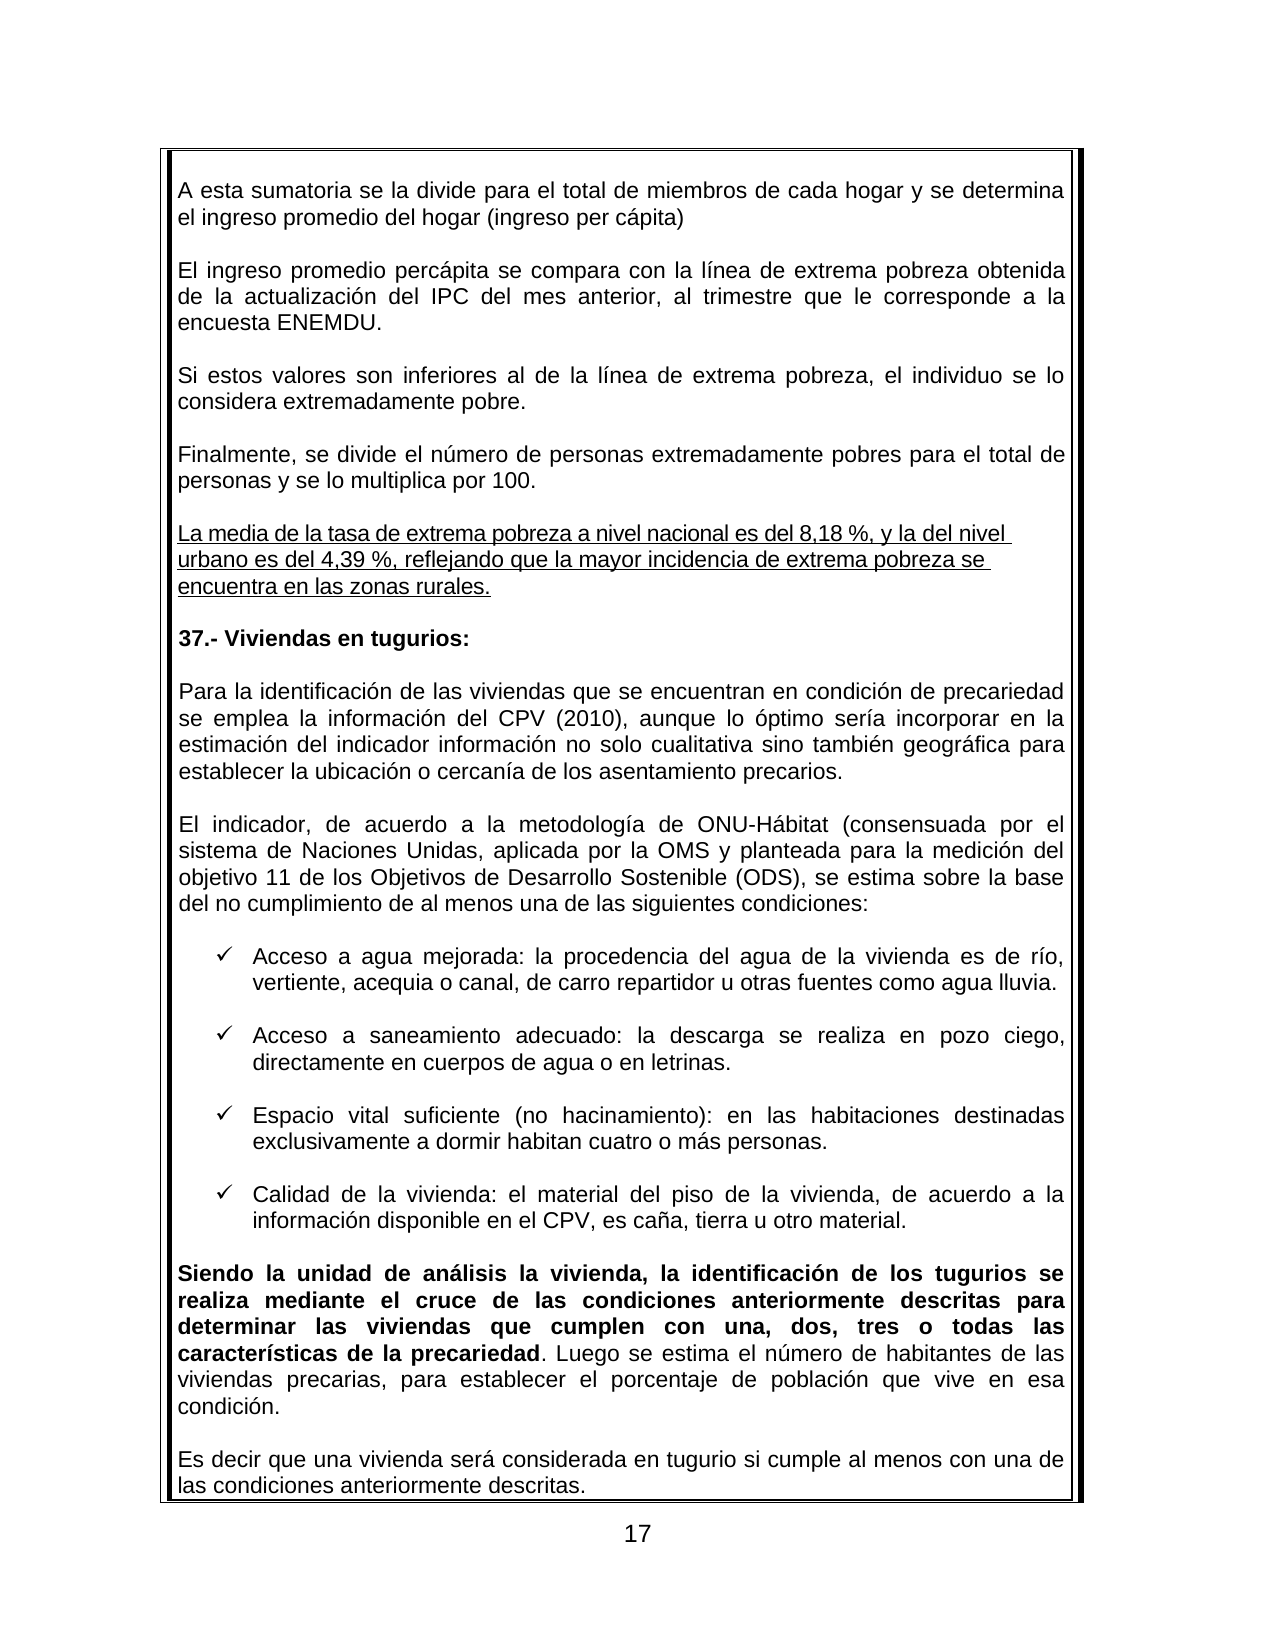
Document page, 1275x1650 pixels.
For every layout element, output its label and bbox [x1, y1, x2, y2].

table_cell [166, 149, 1077, 1499]
